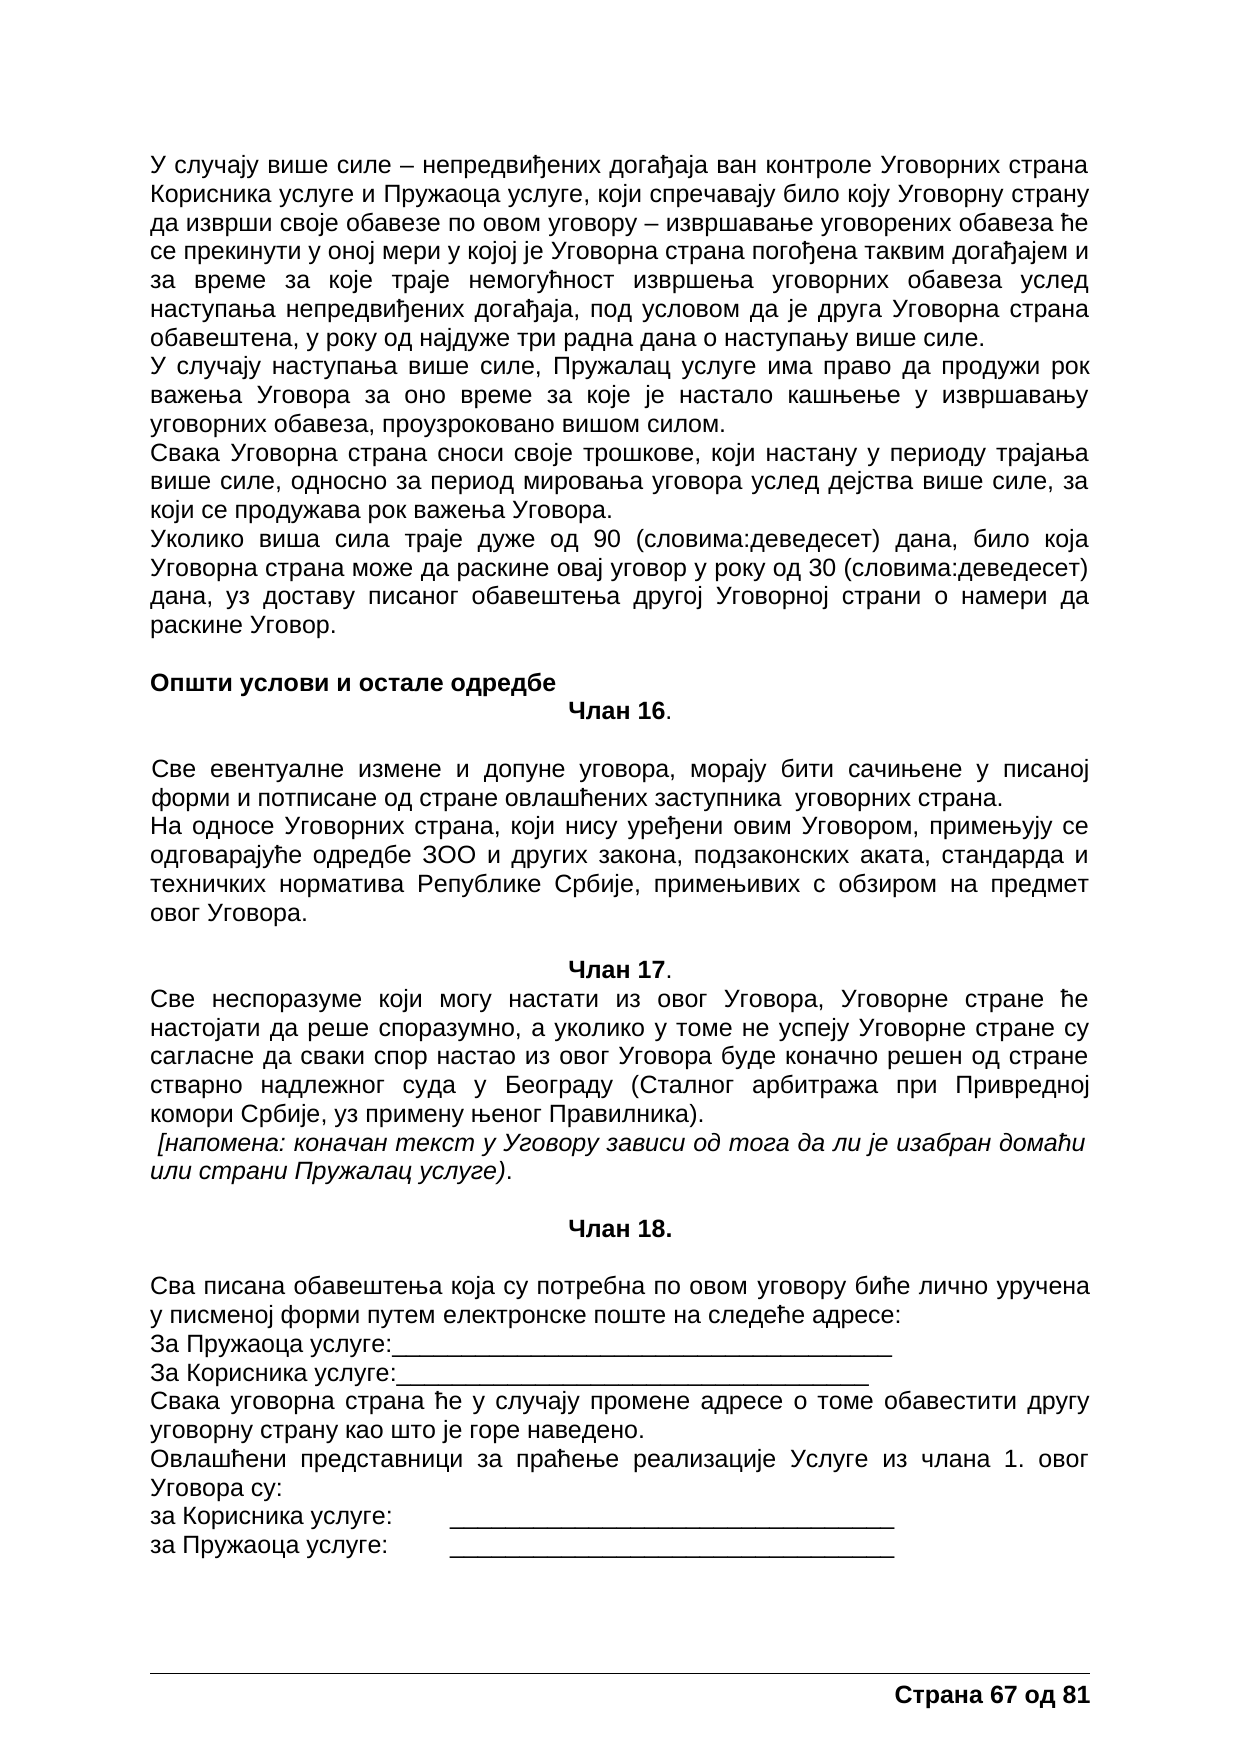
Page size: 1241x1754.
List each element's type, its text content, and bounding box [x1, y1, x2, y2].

text Општи услови и остале одредбе [150, 667, 1090, 696]
text за Пружаоца услуге: ________________________________ [150, 1530, 1090, 1559]
text На односе Уговорних страна, који нису уређени овим Уговором, примењују се одговарајуће одредбе ЗОО и других закона, подзаконских аката, стандарда и техничких норматива Републике Србије, примењивих с обзиром на предмет овог Уговора. [150, 811, 1090, 926]
text За Корисника услуге:__________________________________ [150, 1357, 1090, 1386]
text Члан 18. [150, 1214, 1090, 1242]
text У случају више силе – непредвиђених догађаја ван контроле Уговорних страна Корисника услуге и Пружаоца услуге, који спречавају било коју Уговорну страну да изврши своје обавезе по овом уговору – извршавање уговорених обавеза ће се прекинути у оној мери у којој је Уговорна страна погођена таквим догађајем и за време за које траје немогућност извршења уговорних обавеза услед наступања непредвиђених догађаја, под условом да је друга Уговорна страна обавештена, у року од најдуже три радна дана о наступању више силе. [150, 150, 1090, 351]
text У случају наступања више силе, Пружалац услуге има право да продужи рок важења Уговора за оно време за које је настало кашњење у извршавању уговорних обавеза, проузроковано вишом силом. [150, 351, 1090, 437]
text Овлашћени представници за праћење реализације Услуге из члана 1. овог Уговора су: [150, 1444, 1090, 1501]
text Сва писана обавештења која су потребна по овом уговору биће лично уручена у писменој форми путем електронске поште на следеће адресе: [150, 1271, 1090, 1329]
text Све неспоразуме који могу настати из овог Уговора, Уговорне стране ће настојати да реше споразумно, а уколико у томе не успеју Уговорне стране су сагласне да сваки спор настао из овог Уговора буде коначно решен од стране стварно надлежног суда у Београду (Сталног арбитража при Привредној комори Србије, уз примену њеног Правилника). [150, 984, 1090, 1127]
text Свака уговорна страна ће у случају промене адресе о томе обавестити другу уговорну страну као што је горе наведено. [150, 1386, 1090, 1444]
text Члан 17. [150, 955, 1090, 984]
text Члан 16. [150, 696, 1090, 725]
text За Пружаоца услуге:____________________________________ [150, 1329, 1090, 1357]
text Све евентуалне измене и допуне уговора, морају бити сачињене у писаној форми и потписане од стране овлашћених заступника уговорних страна. [151, 754, 1090, 811]
text за Корисника услуге: ________________________________ [150, 1501, 1090, 1530]
text Свака Уговорна страна сноси своје трошкове, који настану у периоду трајања више силе, односно за период мировања уговора услед дејства више силе, за који се продужава рок важења Уговора. [150, 437, 1090, 524]
text [напомена: коначан текст у Уговору зависи од тога да ли је изабран домаћи или страни Пружалац услуге). [150, 1127, 1090, 1185]
text Уколико виша сила траје дуже од 90 (словима:деведесет) дана, било која Уговорна страна може да раскине овај уговор у року од 30 (словима:деведесет) дана, уз доставу писаног обавештења другој Уговорној страни о намери да раскине Уговор. [150, 524, 1090, 639]
